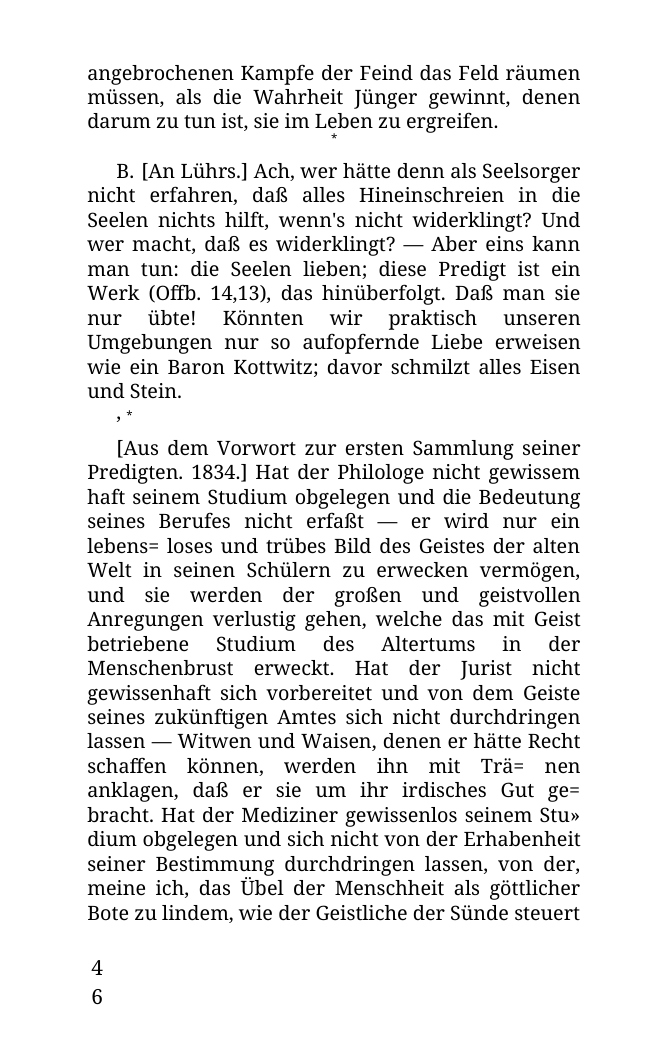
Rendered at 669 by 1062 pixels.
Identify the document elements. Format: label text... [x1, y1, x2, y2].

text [87, 436, 581, 925]
text , * [87, 404, 581, 423]
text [87, 62, 581, 133]
list [An Lührs.] Ach, wer hätte denn als Seelsorger nicht erfahren, daß alles Hineinschreien in die Seelen nichts hilft, wenn's nicht widerklingt? Und wer macht, daß es widerklingt? — Aber eins kann man tun: die Seelen lieben; diese Predigt ist ein Werk (Offb. 14,13), das hinüberfolgt. Daß man sie nur übte! Könnten wir praktisch unseren Umgebungen nur so aufopfernde Liebe erweisen wie ein Baron Kottwitz; davor schmilzt alles Eisen und Stein. [87, 159, 581, 404]
